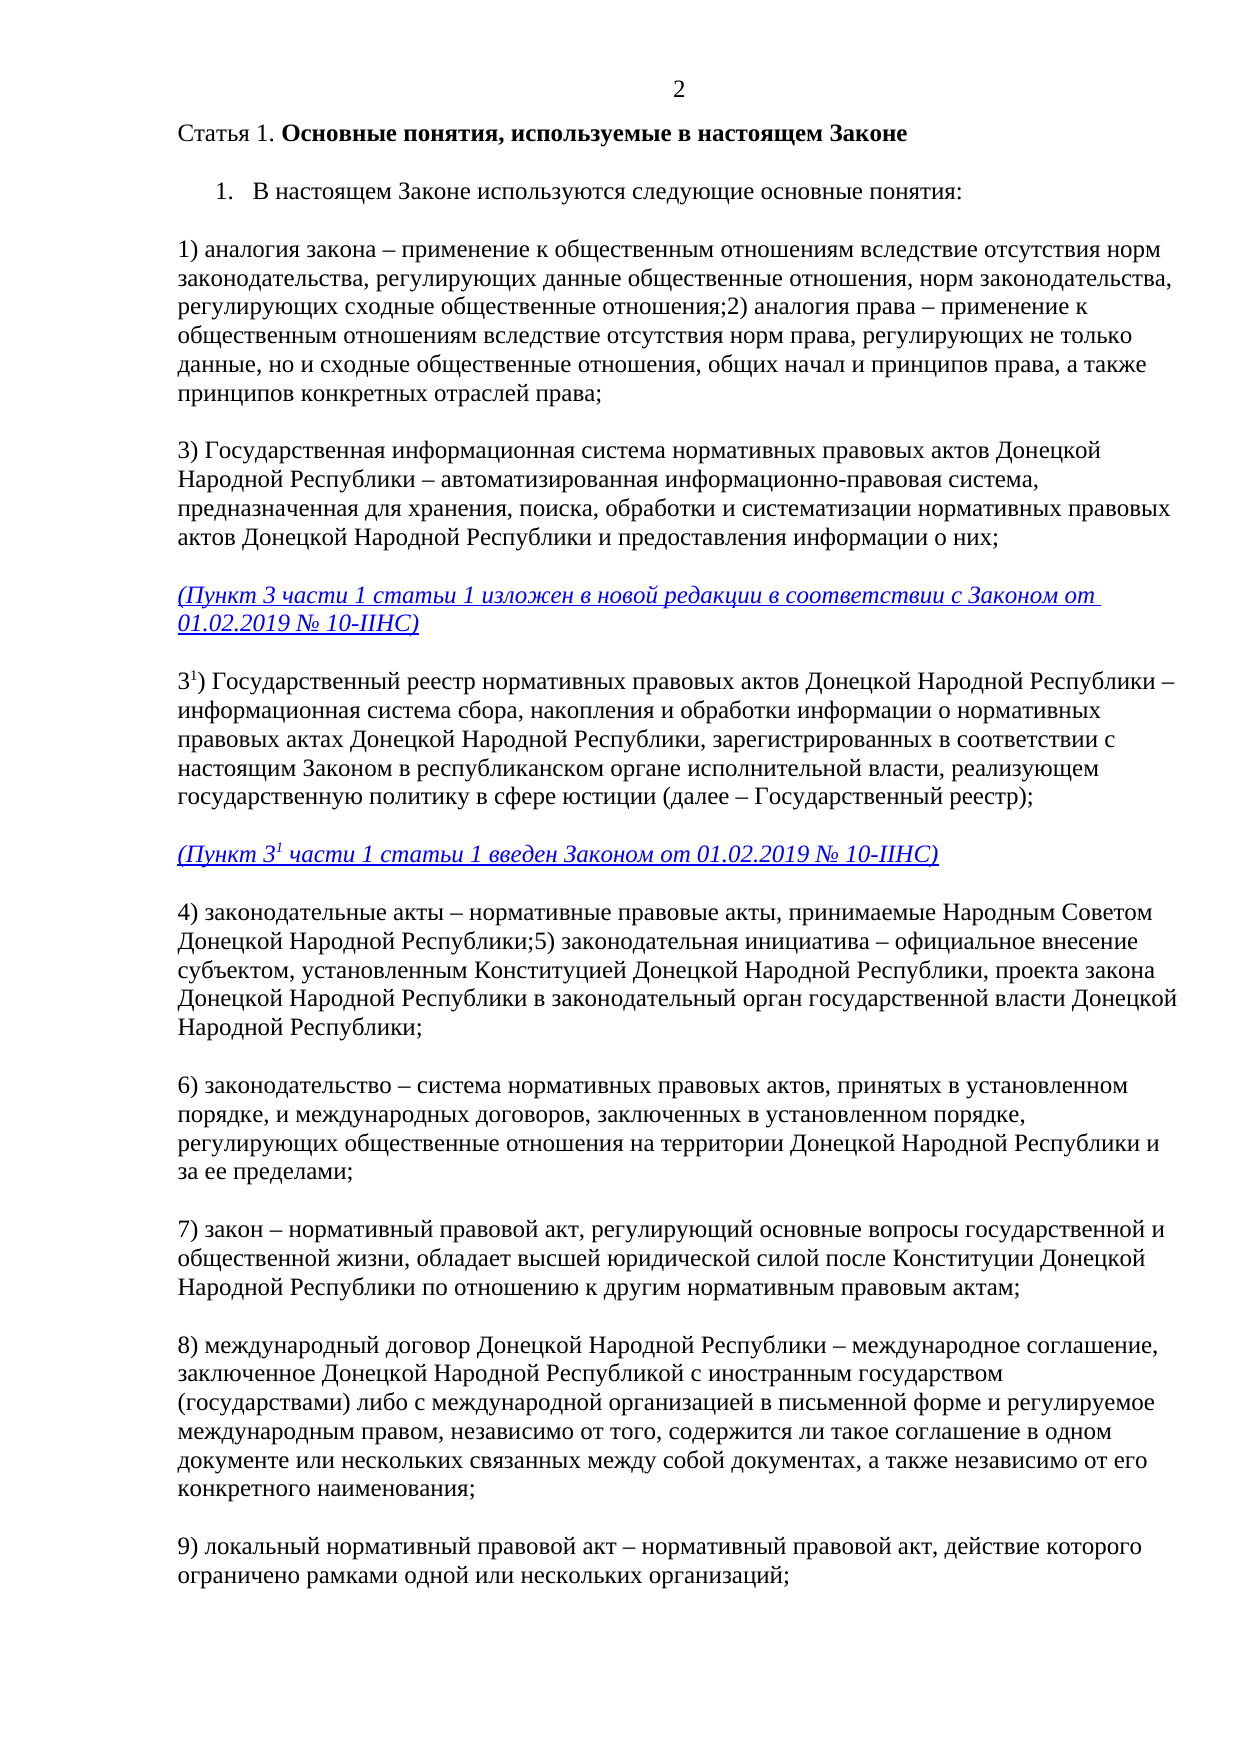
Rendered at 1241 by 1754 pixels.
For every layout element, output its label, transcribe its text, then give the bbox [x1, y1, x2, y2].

text 6) законодательство – система нормативных правовых актов, принятых в установленном порядке, и международных договоров, заключенных в установленном порядке, регулирующих общественные отношения на территории Донецкой Народной Республики и за ее пределами; [177, 1070, 1181, 1185]
text 3) Государственная информационная система нормативных правовых актов Донецкой Народной Республики – автоматизированная информационно-правовая система, предназначенная для хранения, поиска, обработки и систематизации нормативных правовых актов Донецкой Народной Республики и предоставления информации о них; [177, 436, 1181, 551]
text 7) закон – нормативный правовой акт, регулирующий основные вопросы государственной и общественной жизни, обладает высшей юридической силой после Конституции Донецкой Народной Республики по отношению к другим нормативным правовым актам; [177, 1214, 1181, 1301]
text Статья 1. Основные понятия, используемые в настоящем Законе [177, 118, 1181, 147]
text 8) международный договор Донецкой Народной Республики – международное соглашение, заключенное Донецкой Народной Республикой с иностранным государством (государствами) либо с международной организацией в письменной форме и регулируемое международным правом, независимо от того, содержится ли такое соглашение в одном документе или нескольких связанных между собой документах, а также независимо от его конкретного наименования; [177, 1330, 1181, 1502]
text (Пункт 31 части 1 статьи 1 введен Законом от 01.02.2019 № 10-IIНС) [177, 839, 1181, 868]
text 9) локальный нормативный правовой акт – нормативный правовой акт, действие которого ограничено рамками одной или нескольких организаций; [177, 1531, 1181, 1589]
text 31) Государственный реестр нормативных правовых актов Донецкой Народной Республики – информационная система сбора, накопления и обработки информации о нормативных правовых актах Донецкой Народной Республики, зарегистрированных в соответствии с настоящим Законом в республиканском органе исполнительной власти, реализующем государственную политику в сфере юстиции (далее – Государственный реестр); [177, 666, 1181, 810]
text 4) законодательные акты – нормативные правовые акты, принимаемые Народным Советом Донецкой Народной Республики;5) законодательная инициатива – официальное внесение субъектом, установленным Конституцией Донецкой Народной Республики, проекта закона Донецкой Народной Республики в законодательный орган государственной власти Донецкой Народной Республики; [177, 897, 1181, 1041]
text 1) аналогия закона – применение к общественным отношениям вследствие отсутствия норм законодательства, регулирующих данные общественные отношения, норм законодательства, регулирующих сходные общественные отношения;2) аналогия права – применение к общественным отношениям вследствие отсутствия норм права, регулирующих не только данные, но и сходные общественные отношения, общих начал и принципов права, а также принципов конкретных отраслей права; [177, 234, 1181, 406]
text (Пункт 3 части 1 статьи 1 изложен в новой редакции в соответствии с Законом от 01.02.2019 № 10-IIНС) [177, 580, 1181, 637]
list В настоящем Законе используются следующие основные понятия: [215, 176, 1181, 205]
